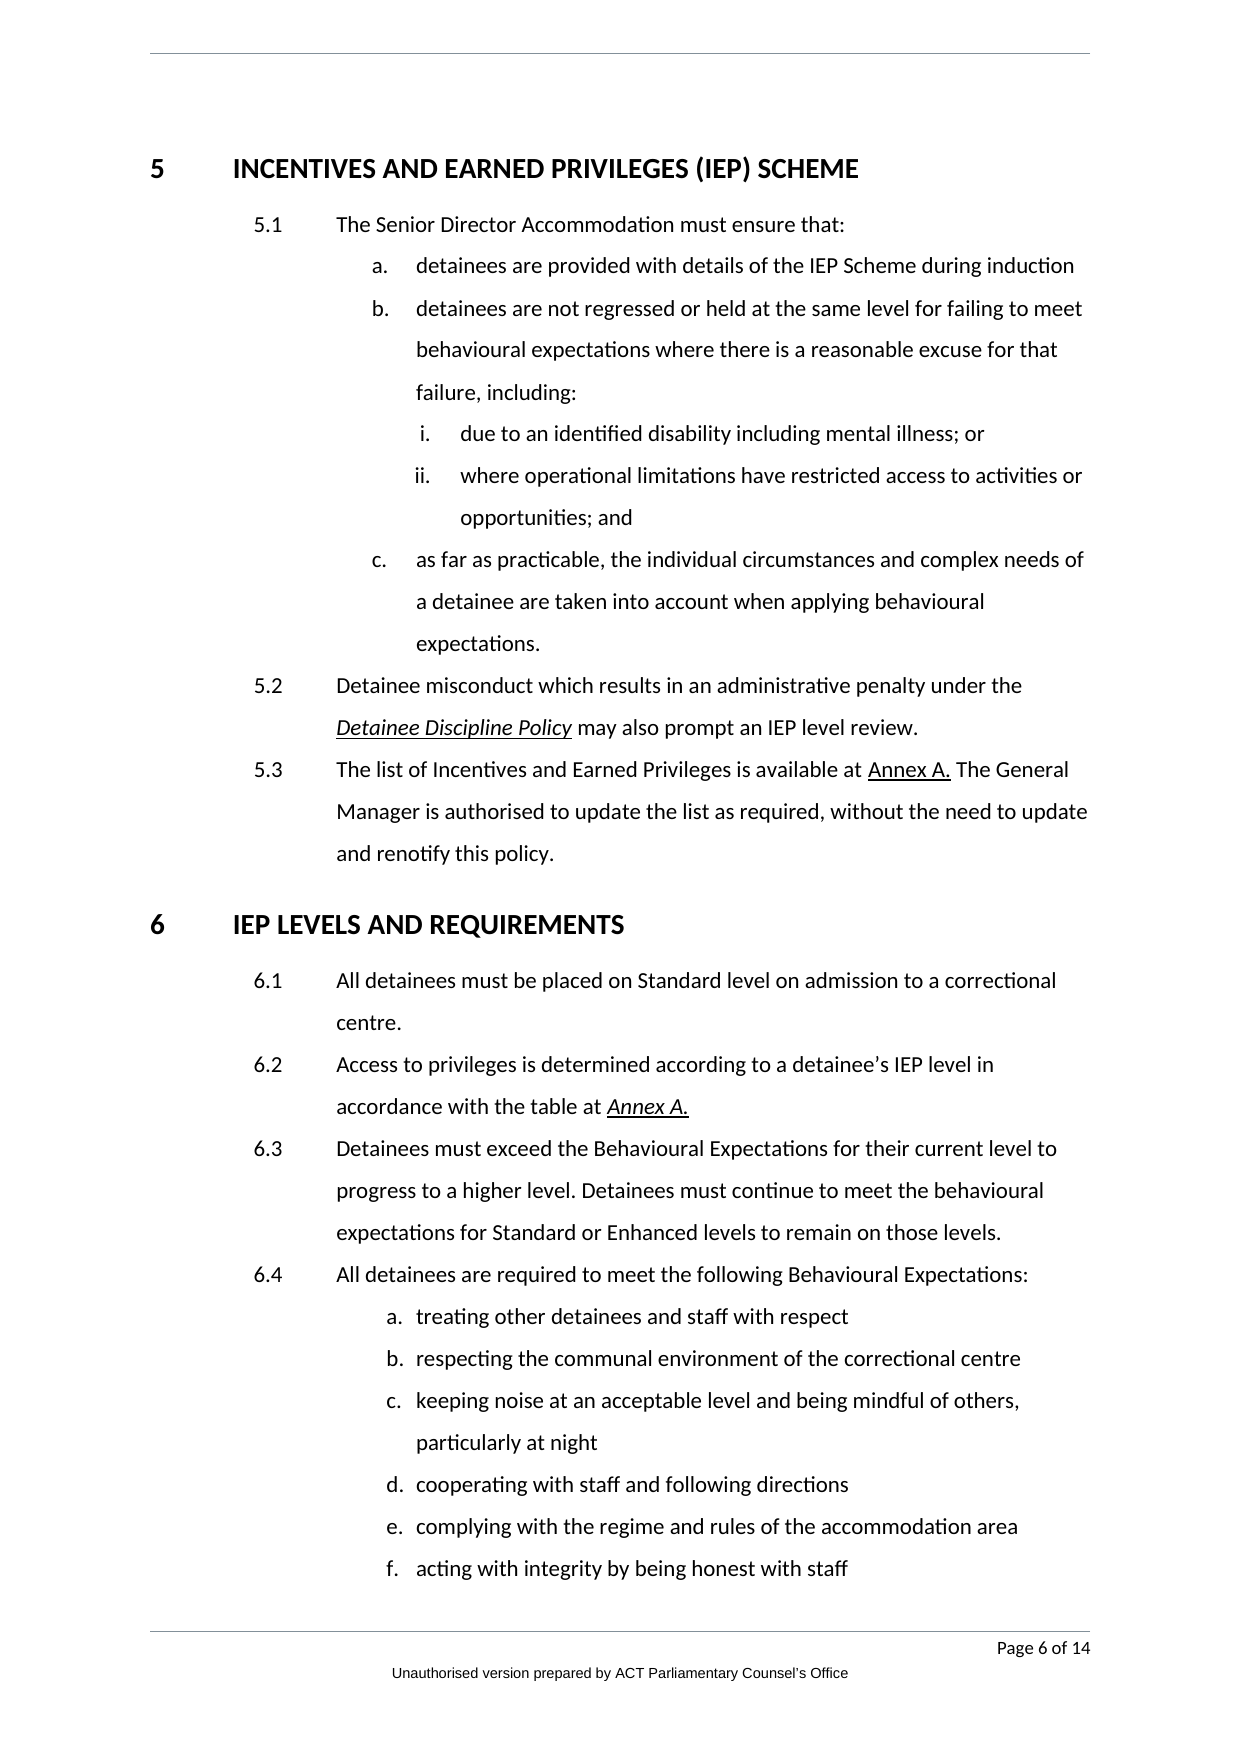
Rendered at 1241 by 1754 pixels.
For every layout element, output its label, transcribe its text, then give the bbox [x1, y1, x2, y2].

list complying with the regime and rules of the accommodation area [386, 1512, 1090, 1540]
list All detainees are required to meet the following Behavioural Expectations: [253, 1260, 1090, 1288]
list acting with integrity by being honest with staff [386, 1554, 1090, 1582]
list treating other detainees and staff with respect [386, 1302, 1090, 1330]
list detainees are provided with details of the IEP Scheme during induction [372, 252, 1090, 280]
subtitle INCENTIVES AND EARNED PRIVILEGES (IEP) SCHEME [150, 150, 1090, 186]
list cooperating with staff and following directions [386, 1470, 1090, 1498]
list respecting the communal environment of the correctional centre [386, 1344, 1090, 1372]
list where operational limitations have restricted access to activities or opportunities; and [431, 462, 1090, 532]
subtitle IEP LEVELS AND REQUIREMENTS [150, 906, 1090, 942]
list due to an identified disability including mental illness; or [431, 419, 1090, 448]
list All detainees must be placed on Standard level on admission to a correctional centre. [253, 966, 1090, 1036]
list as far as practicable, the individual circumstances and complex needs of a detainee are taken into account when applying behavioural expectations. [372, 546, 1090, 657]
list Detainee misconduct which results in an administrative penalty under the Detainee Discipline Policy may also prompt an IEP level review. [253, 671, 1090, 741]
list Access to privileges is determined according to a detainee’s IEP level in accordance with the table at Annex A. [253, 1050, 1090, 1120]
list keeping noise at an acceptable level and being mindful of others, particularly at night [386, 1386, 1090, 1456]
list Detainees must exceed the Behavioural Expectations for their current level to progress to a higher level. Detainees must continue to meet the behavioural expectations for Standard or Enhanced levels to remain on those levels. [253, 1134, 1090, 1246]
list The list of Incentives and Earned Privileges is available at Annex A. The General Manager is authorised to update the list as required, without the need to update and renotify this policy. [253, 755, 1090, 867]
list detainees are not regressed or held at the same level for failing to meet behavioural expectations where there is a reasonable excuse for that failure, including: [372, 294, 1090, 406]
list The Senior Director Accommodation must ensure that: [253, 210, 1090, 238]
